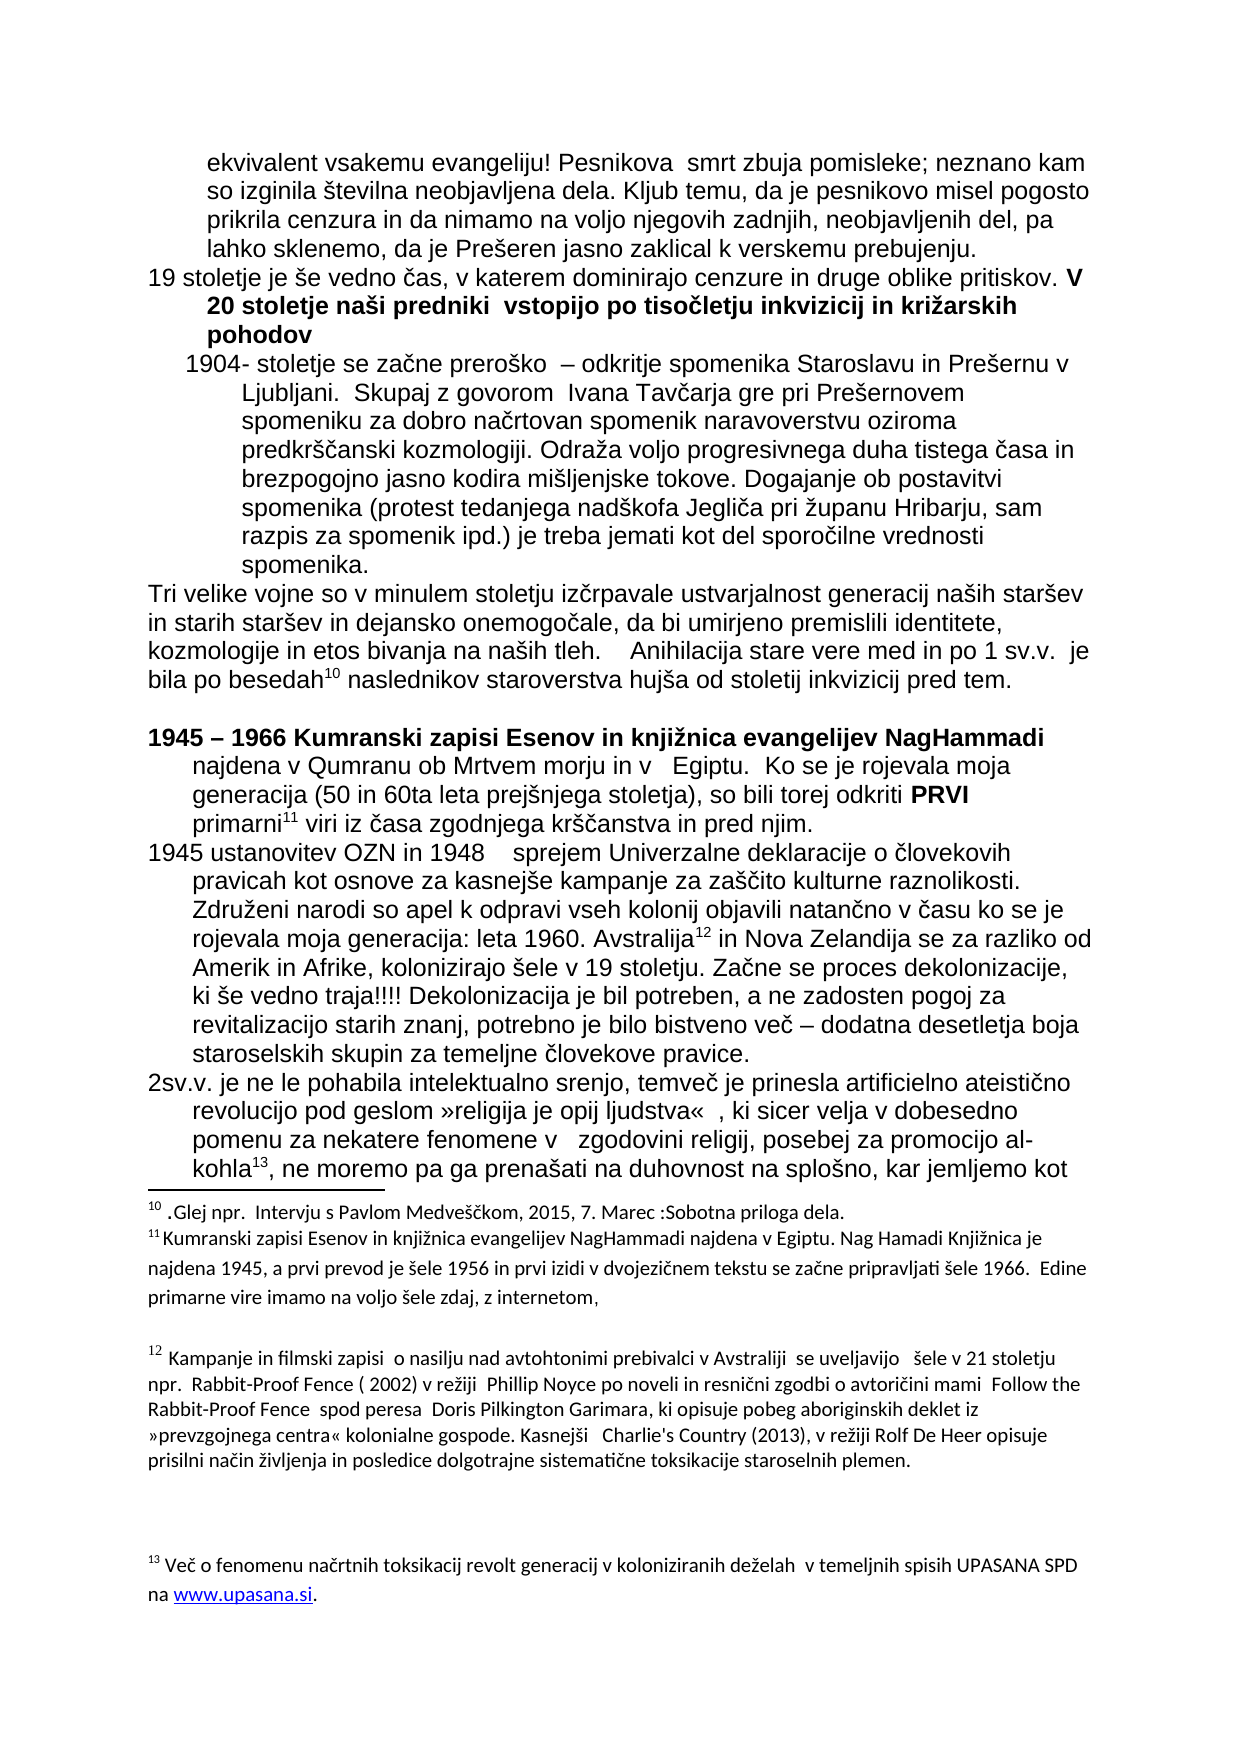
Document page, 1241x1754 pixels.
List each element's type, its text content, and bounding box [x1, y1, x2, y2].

list - stoletje se začne preroško – odkritje spomenika Staroslavu in Prešernu v Ljubljani. Skupaj z govorom Ivana Tavčarja gre pri Prešernovem spomeniku za dobro načrtovan spomenik naravoverstvu oziroma predkrščanski kozmologiji. Odraža voljo progresivnega duha tistega časa in brezpogojno jasno kodira mišljenjske tokove. Dogajanje ob postavitvi spomenika (protest tedanjega nadškofa Jegliča pri županu Hribarju, sam razpis za spomenik ipd.) je treba jemati kot del sporočilne vrednosti spomenika. [185, 349, 1093, 579]
text 2sv.v. je ne le pohabila intelektualno srenjo, temveč je prinesla artificielno ateistično revolucijo pod geslom »religija je opij ljudstva« , ki sicer velja v dobesedno pomenu za nekatere fenomene v zgodovini religij, posebej za promocijo al-kohla, ne moremo pa ga prenašati na duhovnost na splošno, kar jemljemo kot eno od večjih strateških napak revolucionarjev tistega časa. Opustošenje je bilo po II.sv.v torej poleg traumatiziranosti tudi opustošenje duha, vzpostavljanja ozračja medsebojne sovražnosti in s tem vladavine strahu. [148, 1068, 1093, 1183]
text 1945 ustanovitev OZN in 1948 sprejem Univerzalne deklaracije o človekovih pravicah kot osnove za kasnejše kampanje za zaščito kulturne raznolikosti. Združeni narodi so apel k odpravi vseh kolonij objavili natančno v času ko se je rojevala moja generacija: leta 1960. Avstralija in Nova Zelandija se za razliko od Amerik in Afrike, kolonizirajo šele v 19 stoletju. Začne se proces dekolonizacije, ki še vedno traja!!!! Dekolonizacija je bil potreben, a ne zadosten pogoj za revitalizacijo starih znanj, potrebno je bilo bistveno več – dodatna desetletja boja staroselskih skupin za temeljne človekove pravice. [148, 838, 1093, 1068]
text Tri velike vojne so v minulem stoletju izčrpavale ustvarjalnost generacij naših staršev in starih staršev in dejansko onemogočale, da bi umirjeno premislili identitete, kozmologije in etos bivanja na naših tleh. Anihilacija stare vere med in po 1 sv.v. je bila po besedah naslednikov staroverstva hujša od stoletij inkvizicij pred tem. [148, 579, 1093, 694]
text 19 stoletje je še vedno čas, v katerem dominirajo cenzure in druge oblike pritiskov. V 20 stoletje naši predniki vstopijo po tisočletju inkvizicij in križarskih pohodov [148, 263, 1093, 349]
text 1945 – 1966 Kumranski zapisi Esenov in knjižnica evangelijev NagHammadi najdena v Qumranu ob Mrtvem morju in v Egiptu. Ko se je rojevala moja generacija (50 in 60ta leta prejšnjega stoletja), so bili torej odkriti PRVI primarni viri iz časa zgodnjega krščanstva in pred njim. [148, 723, 1093, 838]
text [148, 148, 1093, 263]
